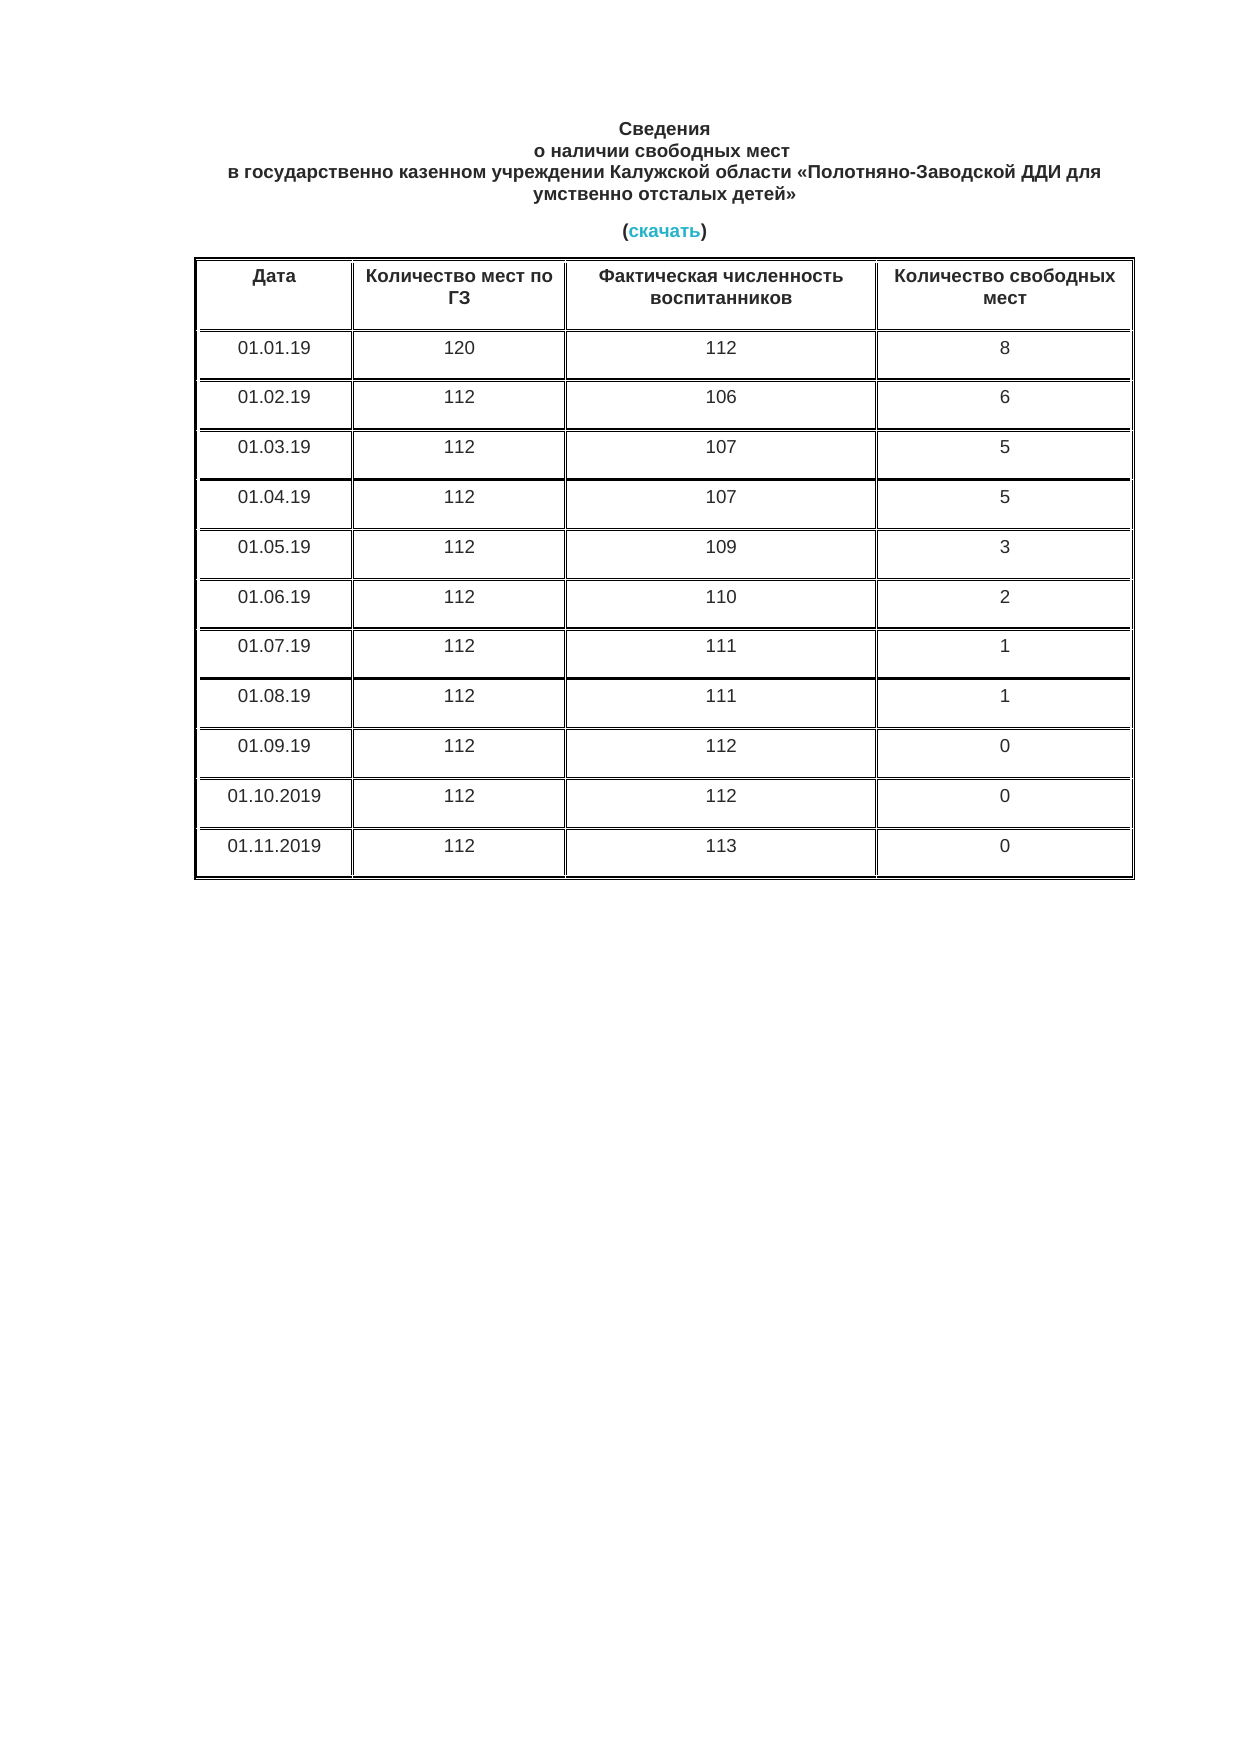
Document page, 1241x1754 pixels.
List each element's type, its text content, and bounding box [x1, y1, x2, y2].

table_cell 111 [567, 680, 875, 727]
table_cell 01.05.19 [196, 528, 353, 577]
table_cell 112 [567, 780, 875, 826]
table_cell 1 [878, 677, 1132, 727]
table_header Фактическая численность воспитанников [566, 261, 876, 328]
table_cell 112 [354, 780, 564, 826]
table_cell 113 [566, 830, 876, 876]
table_cell 112 [354, 531, 564, 577]
table_cell 112 [354, 581, 564, 627]
table_header Количество мест по ГЗ [353, 261, 566, 328]
table_cell 3 [876, 528, 1133, 577]
table_cell 112 [567, 332, 875, 378]
table_cell 5 [878, 428, 1132, 478]
table_cell 1 [878, 627, 1132, 677]
table_cell 8 [878, 329, 1132, 378]
table_header Дата [197, 261, 353, 328]
table_cell 01.08.19 [197, 677, 351, 727]
table_cell 01.09.19 [196, 727, 353, 777]
table_cell 01.02.19 [197, 378, 351, 428]
table_cell 01.11.2019 [197, 826, 353, 876]
table_cell 112 [354, 631, 564, 677]
table_cell 2 [878, 578, 1132, 627]
table_cell 0 [876, 727, 1133, 777]
text (скачать) [177, 220, 1152, 242]
table_cell 01.07.19 [197, 627, 351, 677]
table_cell 106 [567, 382, 875, 428]
table_cell 107 [567, 432, 875, 478]
table_cell 6 [878, 378, 1132, 428]
table_cell 01.10.2019 [196, 777, 353, 826]
table_cell 01.04.19 [196, 478, 351, 528]
table_cell 107 [567, 481, 875, 528]
table_cell 5 [878, 478, 1133, 528]
table_cell 112 [353, 830, 566, 876]
table_header Количество свободных мест [876, 261, 1132, 328]
table_cell 112 [354, 481, 564, 528]
table_cell 112 [354, 680, 564, 727]
table_cell 0 [876, 826, 1132, 876]
table_cell 0 [876, 777, 1133, 826]
table_cell 111 [567, 631, 875, 677]
table_cell 120 [354, 332, 564, 378]
table_cell 112 [354, 432, 564, 478]
table_cell 01.06.19 [197, 578, 351, 627]
table_cell 01.03.19 [197, 428, 351, 478]
table_cell 109 [567, 531, 875, 577]
table_cell 112 [567, 730, 875, 777]
table_cell 112 [354, 382, 564, 428]
table_cell 110 [567, 581, 875, 627]
text Сведения о наличии свободных мест в государственно казенном учреждении Калужской области «Полотняно-Заводской ДДИ для умственно отсталых детей» [177, 118, 1152, 204]
table_cell 01.01.19 [197, 329, 351, 378]
table_cell 112 [354, 730, 564, 777]
